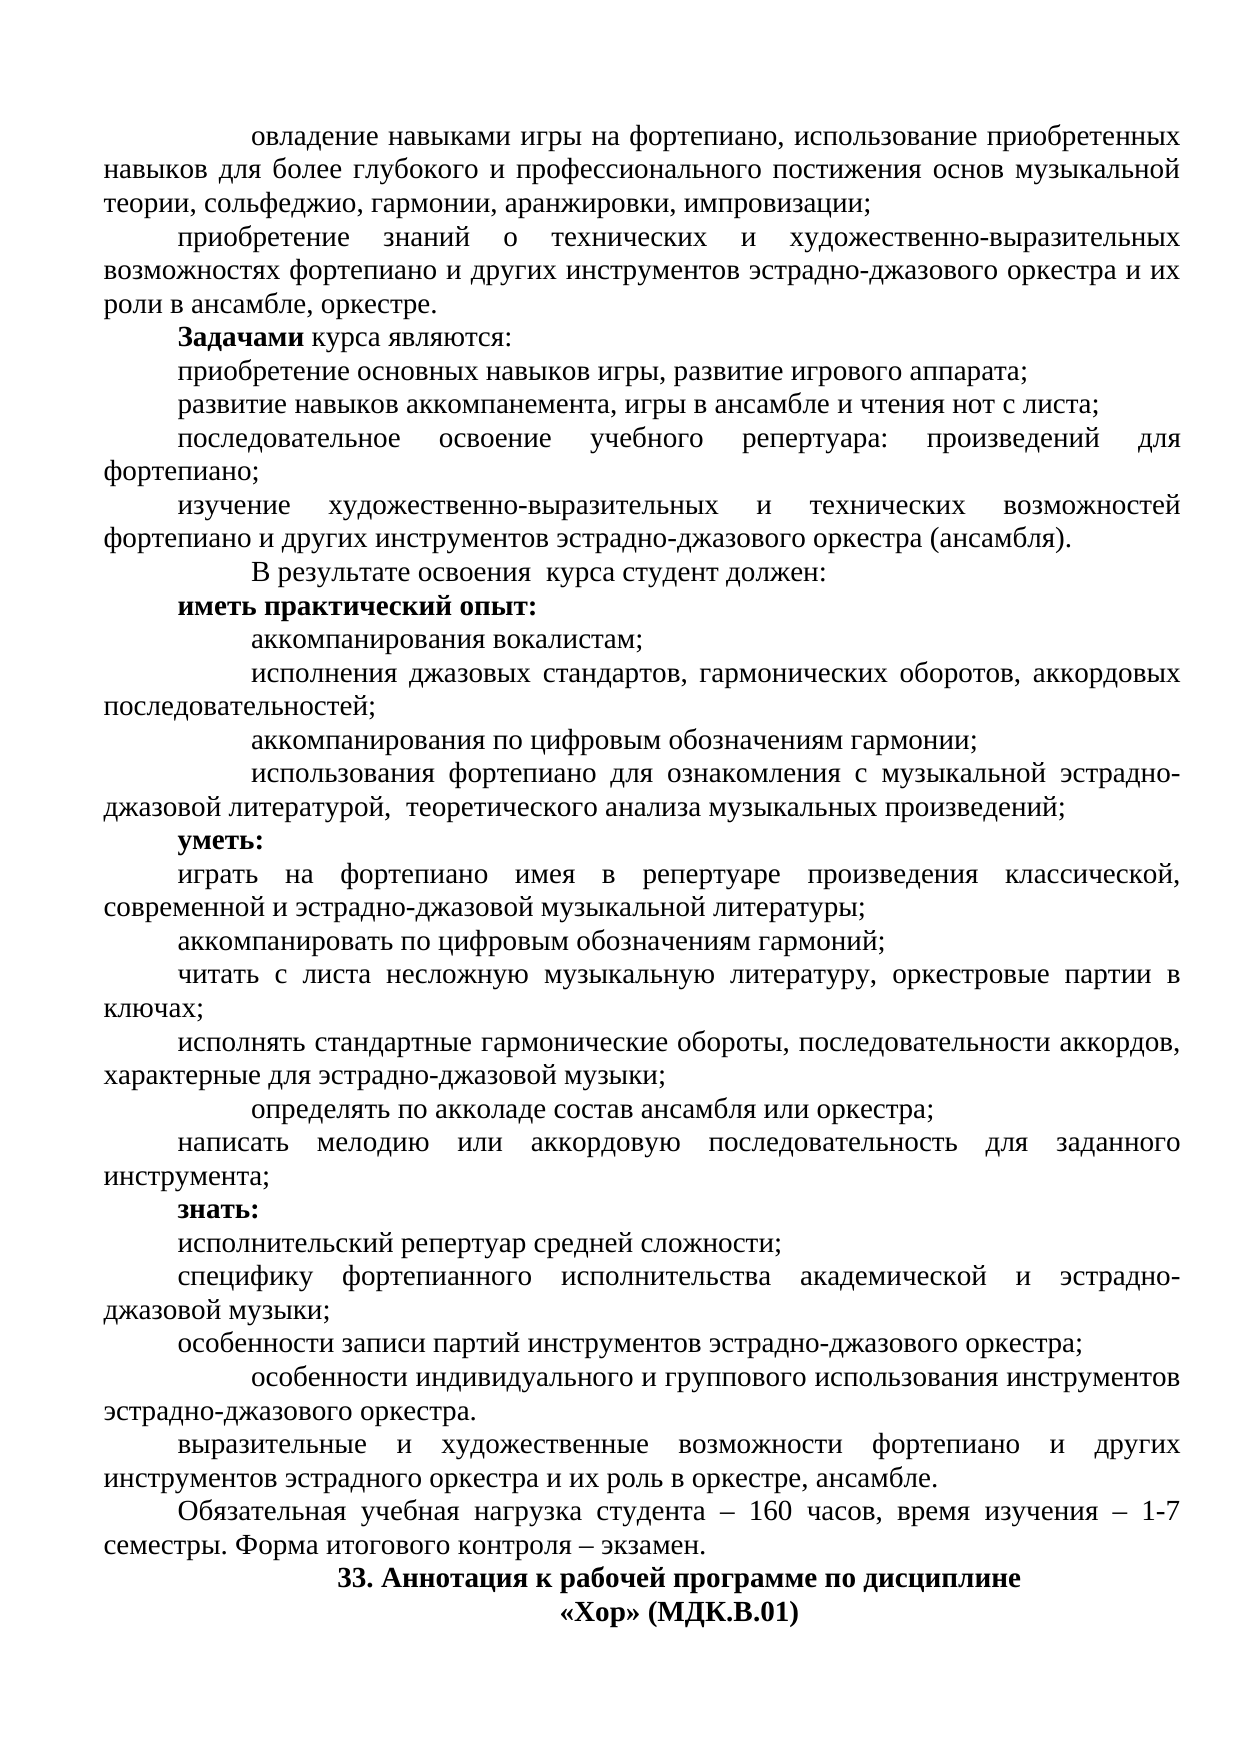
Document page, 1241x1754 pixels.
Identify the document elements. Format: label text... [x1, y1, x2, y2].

list исполнительский репертуар средней сложности; [103, 1225, 1181, 1258]
text приобретение знаний о технических и художественно-выразительных возможностях фортепиано и других инструментов эстрадно-джазового оркестра и их роли в ансамбле, оркестре. [103, 219, 1181, 319]
text читать с листа несложную музыкальную литературу, оркестровые партии в ключах; [103, 957, 1181, 1024]
text овладение навыками игры на фортепиано, использование приобретенных навыков для более глубокого и профессионального постижения основ музыкальной теории, сольфеджио, гармонии, аранжировки, импровизации; [103, 118, 1181, 219]
list знать: [103, 1191, 1181, 1225]
text особенности индивидуального и группового использования инструментов эстрадно-джазового оркестра. [103, 1359, 1181, 1426]
text специфику фортепианного исполнительства академической и эстрадно-джазовой музыки; [103, 1258, 1181, 1326]
text «Хор» (МДК.В.01) [103, 1594, 1181, 1627]
text аккомпанировать по цифровым обозначениям гармоний; [103, 923, 1181, 957]
text аккомпанирования по цифровым обозначениям гармонии; [103, 722, 1181, 755]
text Задачами курса являются: [103, 319, 1181, 353]
text аккомпанирования вокалистам; [103, 621, 1181, 655]
text 33. Аннотация к рабочей программе по дисциплине [103, 1560, 1181, 1594]
text исполнения джазовых стандартов, гармонических оборотов, аккордовых последовательностей; [103, 655, 1181, 722]
text Обязательная учебная нагрузка студента – 160 часов, время изучения – 1-7 семестры. Форма итогового контроля – экзамен. [103, 1493, 1181, 1560]
text использования фортепиано для ознакомления с музыкальной эстрадно-джазовой литературой, теоретического анализа музыкальных произведений; [103, 755, 1181, 822]
text играть на фортепиано имея в репертуаре произведения классической, современной и эстрадно-джазовой музыкальной литературы; [103, 856, 1181, 923]
list выразительные и художественные возможности фортепиано и других инструментов эстрадного оркестра и их роль в оркестре, ансамбле. [103, 1426, 1181, 1493]
text развитие навыков аккомпанемента, игры в ансамбле и чтения нот с листа; [103, 386, 1181, 420]
text В результате освоения курса студент должен: [103, 554, 1181, 588]
text уметь: [103, 822, 1181, 856]
text приобретение основных навыков игры, развитие игрового аппарата; [103, 353, 1181, 386]
text исполнять стандартные гармонические обороты, последовательности аккордов, характерные для эстрадно-джазовой музыки; [103, 1024, 1181, 1091]
list определять по акколаде состав ансамбля или оркестра; [103, 1091, 1181, 1124]
text написать мелодию или аккордовую последовательность для заданного инструмента; [103, 1124, 1181, 1191]
text особенности записи партий инструментов эстрадно-джазового оркестра; [103, 1326, 1181, 1359]
text изучение художественно-выразительных и технических возможностей фортепиано и других инструментов эстрадно-джазового оркестра (ансамбля). [103, 487, 1181, 554]
text последовательное освоение учебного репертуара: произведений для фортепиано; [103, 420, 1181, 487]
text иметь практический опыт: [103, 588, 1181, 621]
